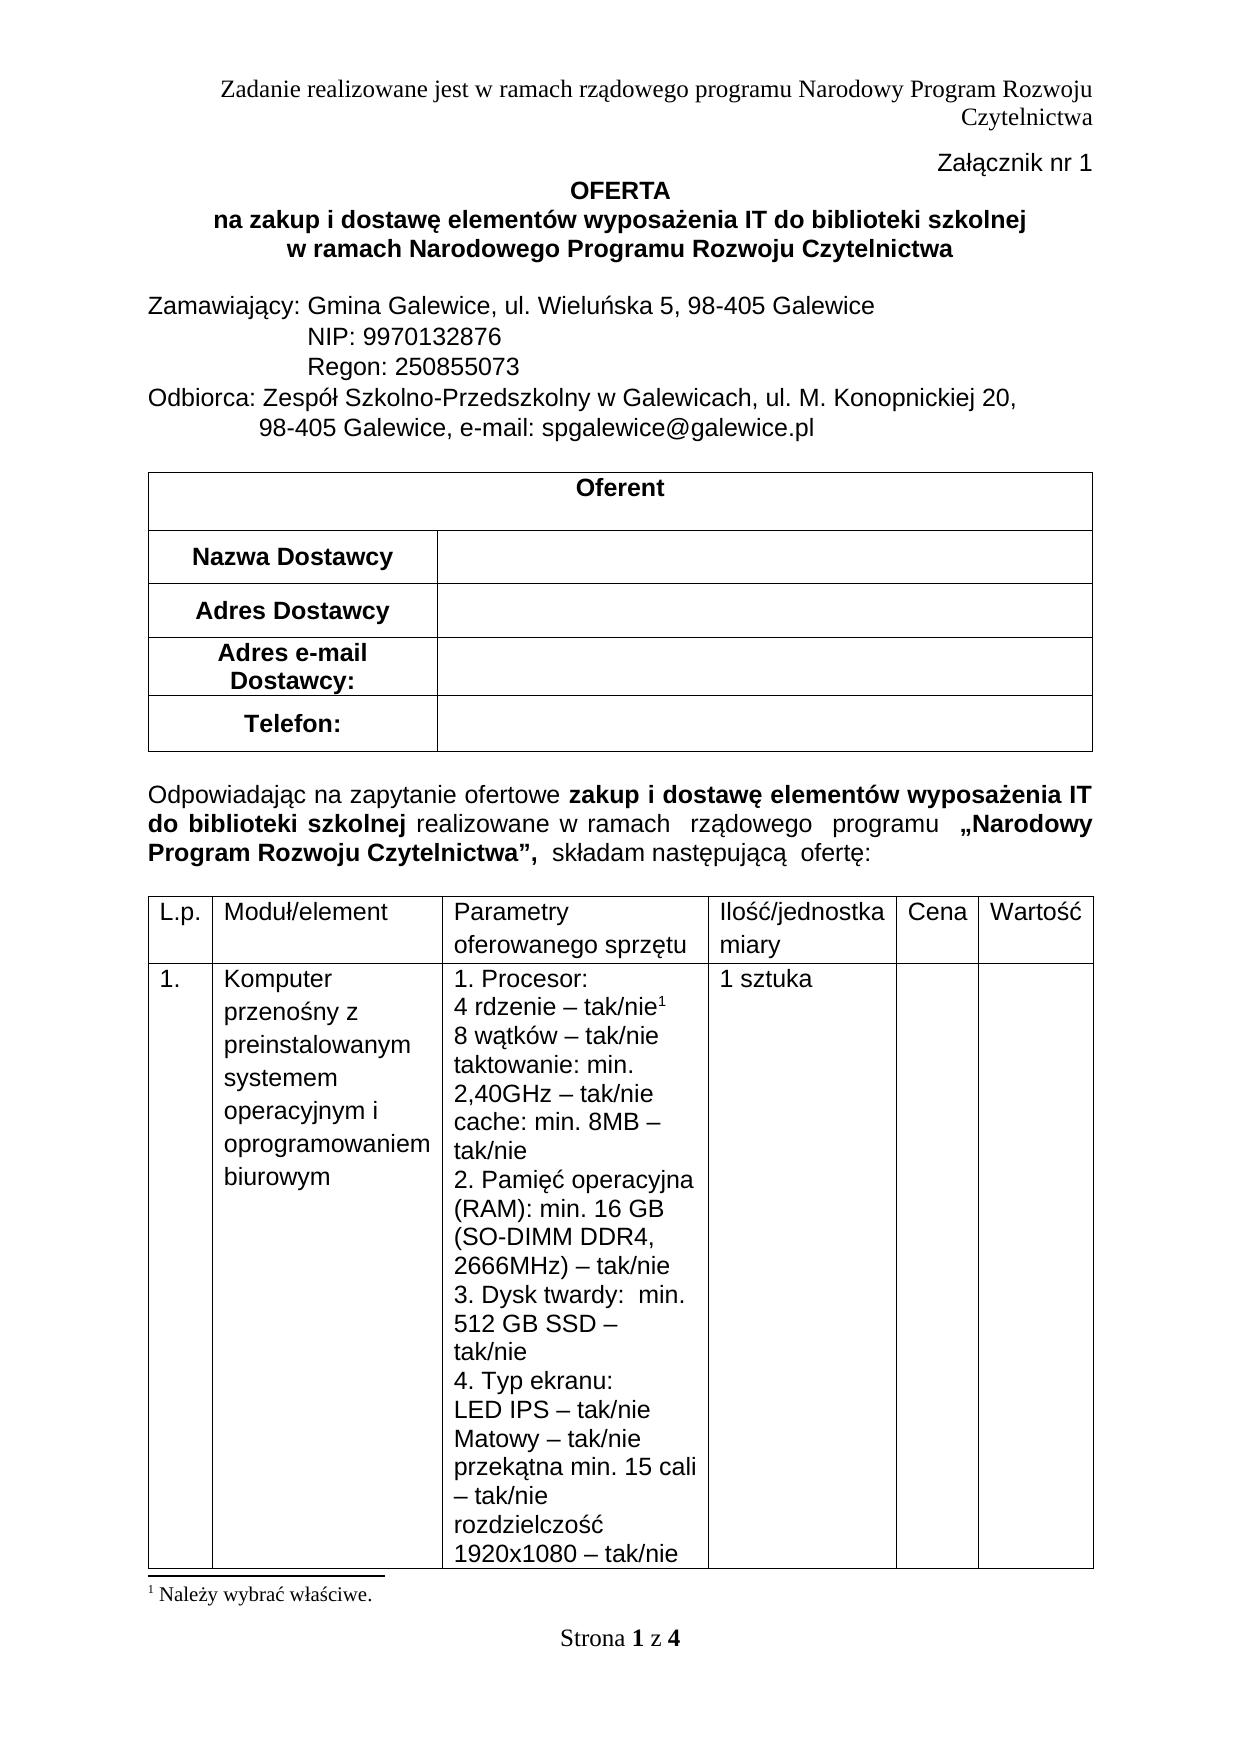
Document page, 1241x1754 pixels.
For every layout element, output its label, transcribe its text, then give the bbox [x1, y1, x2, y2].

table_cell Telefon: [149, 696, 437, 751]
table_header Wartość [979, 897, 1093, 963]
table_header Cena [897, 897, 978, 963]
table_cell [443, 964, 708, 1567]
text Zamawiający: Gmina Galewice, ul. Wieluńska 5, 98-405 Galewice [148, 291, 1093, 320]
table_cell 1 sztuka [709, 964, 896, 1567]
text na zakup i dostawę elementów wyposażenia IT do biblioteki szkolnej [148, 205, 1093, 234]
table_header L.p. [149, 897, 212, 963]
table_cell 1. [149, 964, 212, 1567]
subtitle Załącznik nr 1 [148, 148, 1093, 176]
table_cell [979, 964, 1093, 1567]
table_cell [438, 638, 1092, 695]
table_cell [897, 964, 978, 1567]
text NIP: 9970132876 [148, 322, 1093, 351]
table_cell Adres Dostawcy [149, 584, 437, 637]
text Odbiorca: Zespół Szkolno-Przedszkolny w Galewicach, ul. M. Konopnickiej 20, [148, 383, 1093, 411]
text w ramach Narodowego Programu Rozwoju Czytelnictwa [148, 234, 1093, 263]
table_header Parametry oferowanego sprzętu [443, 897, 708, 963]
table_cell Adres e-mail Dostawcy: [149, 638, 437, 695]
text Regon: 250855073 [148, 352, 1093, 381]
table_header Oferent [149, 473, 1092, 530]
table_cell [213, 964, 442, 1567]
table_cell [438, 531, 1092, 583]
table_cell [438, 696, 1092, 751]
subtitle OFERTA [148, 176, 1093, 205]
table_header Ilość/jednostka miary [709, 897, 896, 963]
table_header Moduł/element [213, 897, 442, 963]
text Odpowiadając na zapytanie ofertowe zakup i dostawę elementów wyposażenia IT do biblioteki szkolnej realizowane w ramach rządowego programu „Narodowy Program Rozwoju Czytelnictwa”, składam następującą ofertę: [148, 781, 1093, 867]
table_cell Nazwa Dostawcy [149, 531, 437, 583]
text 98-405 Galewice, e-mail: spgalewice@galewice.pl [148, 413, 1093, 442]
table_cell [438, 584, 1092, 637]
